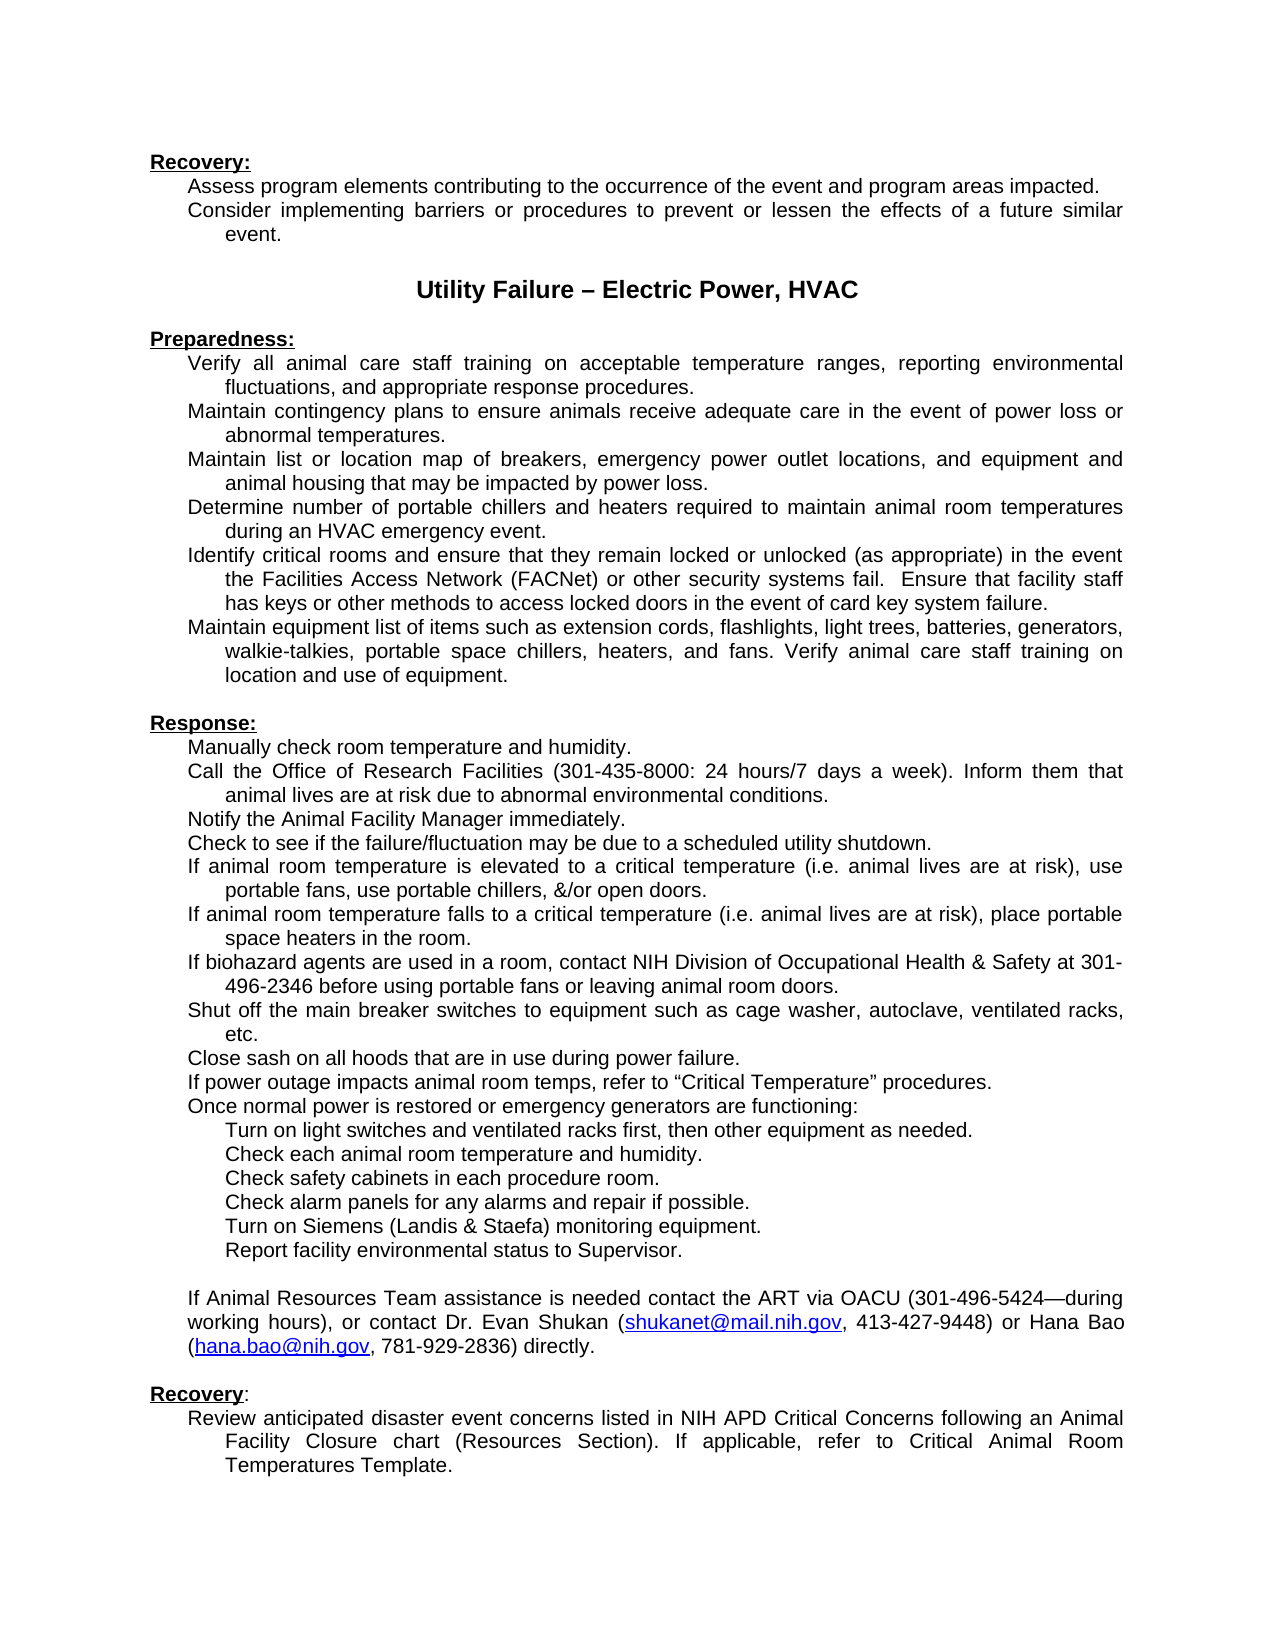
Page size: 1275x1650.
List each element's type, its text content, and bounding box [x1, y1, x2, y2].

text Manually check room temperature and humidity. [187, 734, 1125, 758]
text Check to see if the failure/fluctuation may be due to a scheduled utility shutdown. [187, 830, 1125, 854]
text Review anticipated disaster event concerns listed in NIH APD Critical Concerns following an Animal Facility Closure chart (Resources Section). If applicable, refer to Critical Animal Room Temperatures Template. [187, 1405, 1125, 1477]
list Response: [150, 711, 1125, 734]
text Check each animal room temperature and humidity. [225, 1142, 1125, 1166]
text Preparedness: [150, 327, 1125, 351]
text Maintain list or location map of breakers, emergency power outlet locations, and equipment and animal housing that may be impacted by power loss. [187, 447, 1125, 495]
text Turn on light switches and ventilated racks first, then other equipment as needed. [225, 1118, 1125, 1142]
text If Animal Resources Team assistance is needed contact the ART via OACU (301-496-5424—during working hours), or contact Dr. Evan Shukan (shukanet@mail.nih.gov, 413-427-9448) or Hana Bao (hana.bao@nih.gov, 781-929-2836) directly. [187, 1286, 1125, 1357]
list Recovery: [150, 1381, 1125, 1405]
text Maintain contingency plans to ensure animals receive adequate care in the event of power loss or abnormal temperatures. [187, 399, 1125, 447]
text If power outage impacts animal room temps, refer to “Critical Temperature” procedures. [187, 1070, 1125, 1094]
text Report facility environmental status to Supervisor. [225, 1238, 1125, 1262]
text Consider implementing barriers or procedures to prevent or lessen the effects of a future similar event. [187, 198, 1125, 246]
text Close sash on all hoods that are in use during power failure. [187, 1046, 1125, 1070]
text Shut off the main breaker switches to equipment such as cage washer, autoclave, ventilated racks, etc. [187, 998, 1125, 1046]
list Utility Failure – Electric Power, HVAC [150, 274, 1125, 303]
text Turn on Siemens (Landis & Staefa) monitoring equipment. [225, 1214, 1125, 1238]
text If animal room temperature is elevated to a critical temperature (i.e. animal lives are at risk), use portable fans, use portable chillers, &/or open doors. [187, 854, 1125, 902]
text Notify the Animal Facility Manager immediately. [187, 806, 1125, 830]
text Assess program elements contributing to the occurrence of the event and program areas impacted. [187, 174, 1125, 198]
text Check alarm panels for any alarms and repair if possible. [225, 1190, 1125, 1214]
text Check safety cabinets in each procedure room. [225, 1166, 1125, 1190]
text Maintain equipment list of items such as extension cords, flashlights, light trees, batteries, generators, walkie-talkies, portable space chillers, heaters, and fans. Verify animal care staff training on location and use of equipment. [187, 615, 1125, 687]
list Determine number of portable chillers and heaters required to maintain animal room temperatures during an HVAC emergency event. [187, 495, 1125, 543]
list Once normal power is restored or emergency generators are functioning: [187, 1094, 1125, 1118]
list Identify critical rooms and ensure that they remain locked or unlocked (as appropriate) in the event the Facilities Access Network (FACNet) or other security systems fail. Ensure that facility staff has keys or other methods to access locked doors in the event of card key system failure. [187, 543, 1125, 615]
text Recovery: [150, 150, 1125, 174]
text Call the Office of Research Facilities (301-435-8000: 24 hours/7 days a week). Inform them that animal lives are at risk due to abnormal environmental conditions. [187, 758, 1125, 806]
text If biohazard agents are used in a room, contact NIH Division of Occupational Health & Safety at 301-496-2346 before using portable fans or leaving animal room doors. [187, 950, 1125, 998]
text If animal room temperature falls to a critical temperature (i.e. animal lives are at risk), place portable space heaters in the room. [187, 902, 1125, 950]
text Verify all animal care staff training on acceptable temperature ranges, reporting environmental fluctuations, and appropriate response procedures. [187, 351, 1125, 399]
